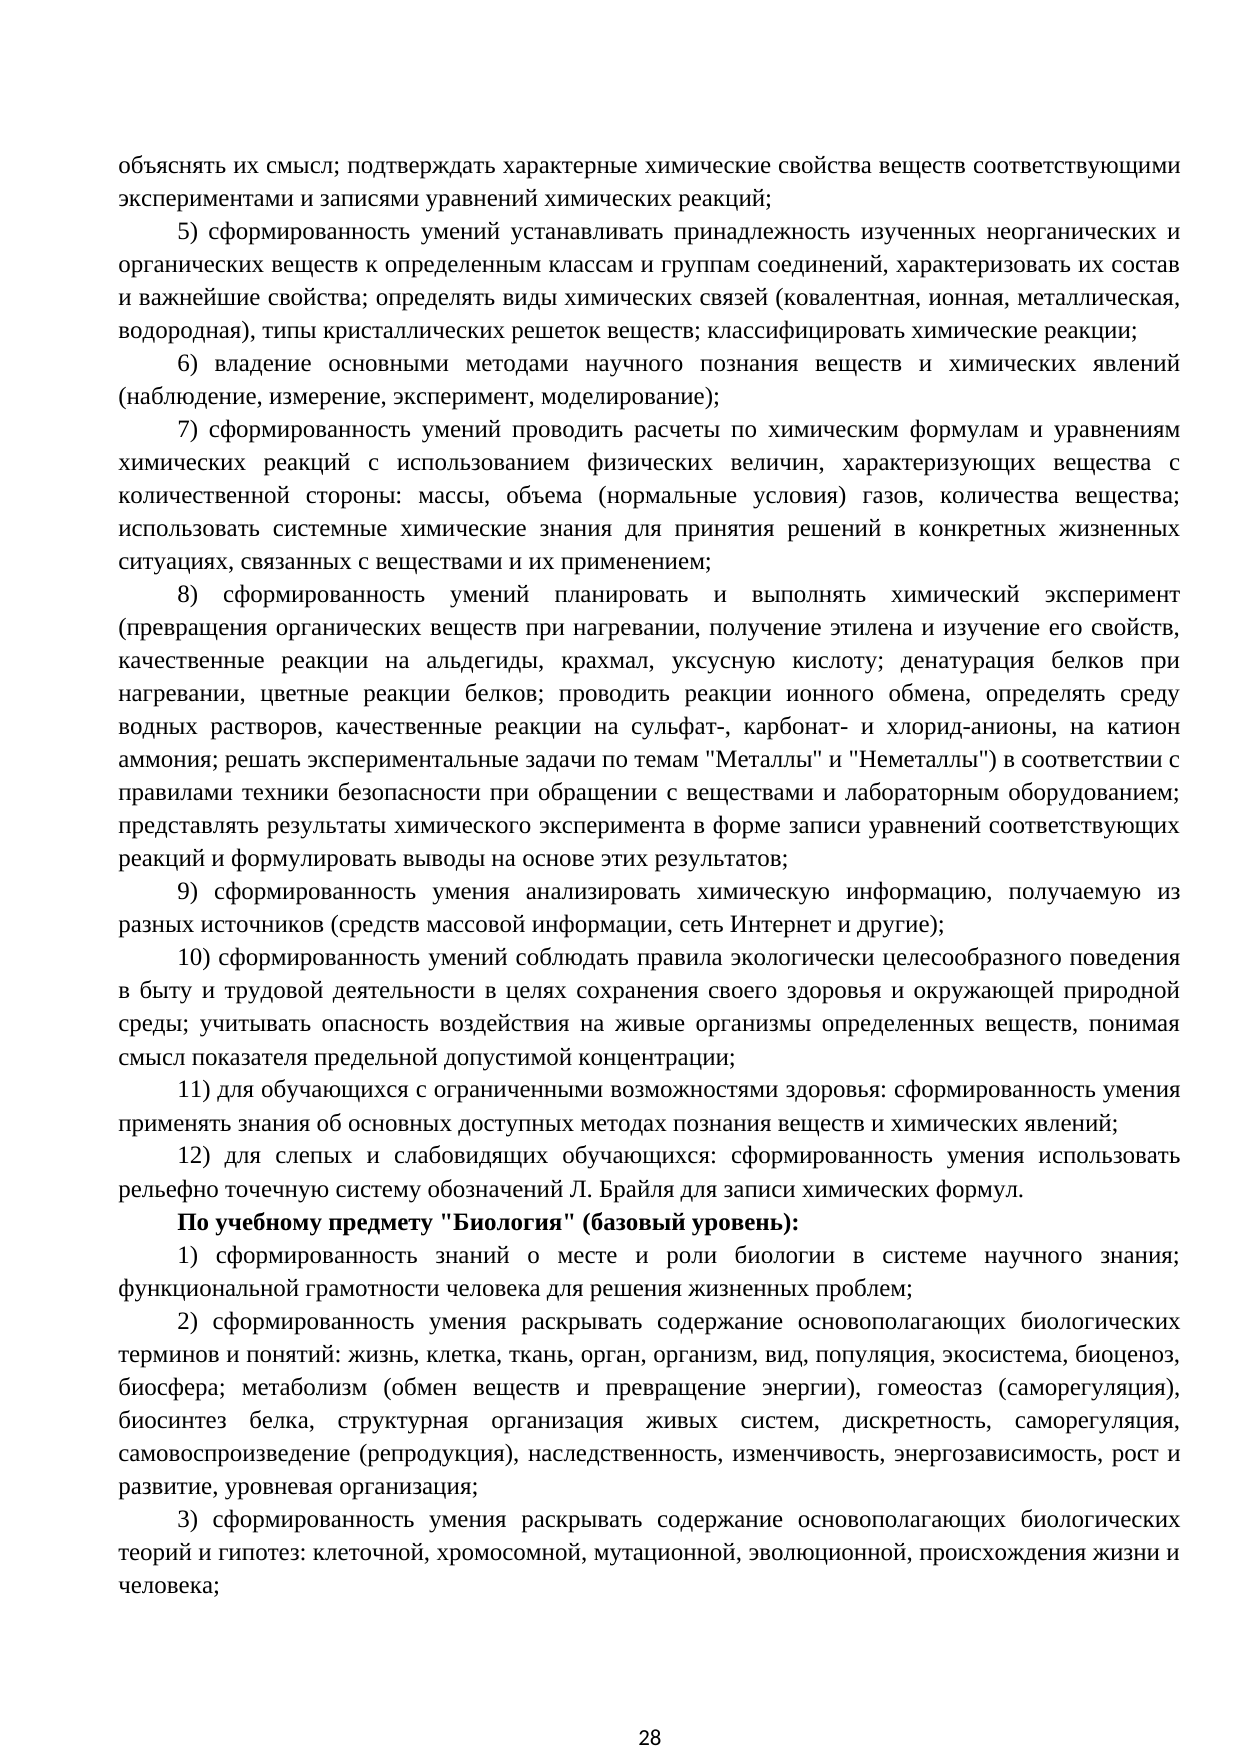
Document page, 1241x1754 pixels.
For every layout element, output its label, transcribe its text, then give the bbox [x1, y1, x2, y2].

text 11) для обучающихся с ограниченными возможностями здоровья: сформированность умения применять знания об основных доступных методах познания веществ и химических явлений; [118, 1074, 1181, 1136]
text 2) сформированность умения раскрывать содержание основополагающих биологических терминов и понятий: жизнь, клетка, ткань, орган, организм, вид, популяция, экосистема, биоценоз, биосфера; метаболизм (обмен веществ и превращение энергии), гомеостаз (саморегуляция), биосинтез белка, структурная организация живых систем, дискретность, саморегуляция, самовоспроизведение (репродукция), наследственность, изменчивость, энергозависимость, рост и развитие, уровневая организация; [118, 1306, 1181, 1499]
text 1) сформированность знаний о месте и роли биологии в системе научного знания; функциональной грамотности человека для решения жизненных проблем; [118, 1240, 1181, 1301]
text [118, 150, 1181, 212]
text 12) для слепых и слабовидящих обучающихся: сформированность умения использовать рельефно точечную систему обозначений Л. Брайля для записи химических формул. [118, 1141, 1181, 1202]
text 9) сформированность умения анализировать химическую информацию, получаемую из разных источников (средств массовой информации, сеть Интернет и другие); [118, 876, 1181, 938]
text 6) владение основными методами научного познания веществ и химических явлений (наблюдение, измерение, эксперимент, моделирование); [118, 348, 1181, 410]
text По учебному предмету "Биология" (базовый уровень): [118, 1207, 1181, 1235]
text 7) сформированность умений проводить расчеты по химическим формулам и уравнениям химических реакций с использованием физических величин, характеризующих вещества с количественной стороны: массы, объема (нормальные условия) газов, количества вещества; использовать системные химические знания для принятия решений в конкретных жизненных ситуациях, связанных с веществами и их применением; [118, 414, 1181, 575]
text 10) сформированность умений соблюдать правила экологически целесообразного поведения в быту и трудовой деятельности в целях сохранения своего здоровья и окружающей природной среды; учитывать опасность воздействия на живые организмы определенных веществ, понимая смысл показателя предельной допустимой концентрации; [118, 942, 1181, 1070]
text 8) сформированность умений планировать и выполнять химический эксперимент (превращения органических веществ при нагревании, получение этилена и изучение его свойств, качественные реакции на альдегиды, крахмал, уксусную кислоту; денатурация белков при нагревании, цветные реакции белков; проводить реакции ионного обмена, определять среду водных растворов, качественные реакции на сульфат-, карбонат- и хлорид-анионы, на катион аммония; решать экспериментальные задачи по темам "Металлы" и "Неметаллы") в соответствии с правилами техники безопасности при обращении с веществами и лабораторным оборудованием; представлять результаты химического эксперимента в форме записи уравнений соответствующих реакций и формулировать выводы на основе этих результатов; [118, 579, 1181, 872]
text 5) сформированность умений устанавливать принадлежность изученных неорганических и органических веществ к определенным классам и группам соединений, характеризовать их состав и важнейшие свойства; определять виды химических связей (ковалентная, ионная, металлическая, водородная), типы кристаллических решеток веществ; классифицировать химические реакции; [118, 216, 1181, 344]
text 3) сформированность умения раскрывать содержание основополагающих биологических теорий и гипотез: клеточной, хромосомной, мутационной, эволюционной, происхождения жизни и человека; [118, 1504, 1181, 1599]
